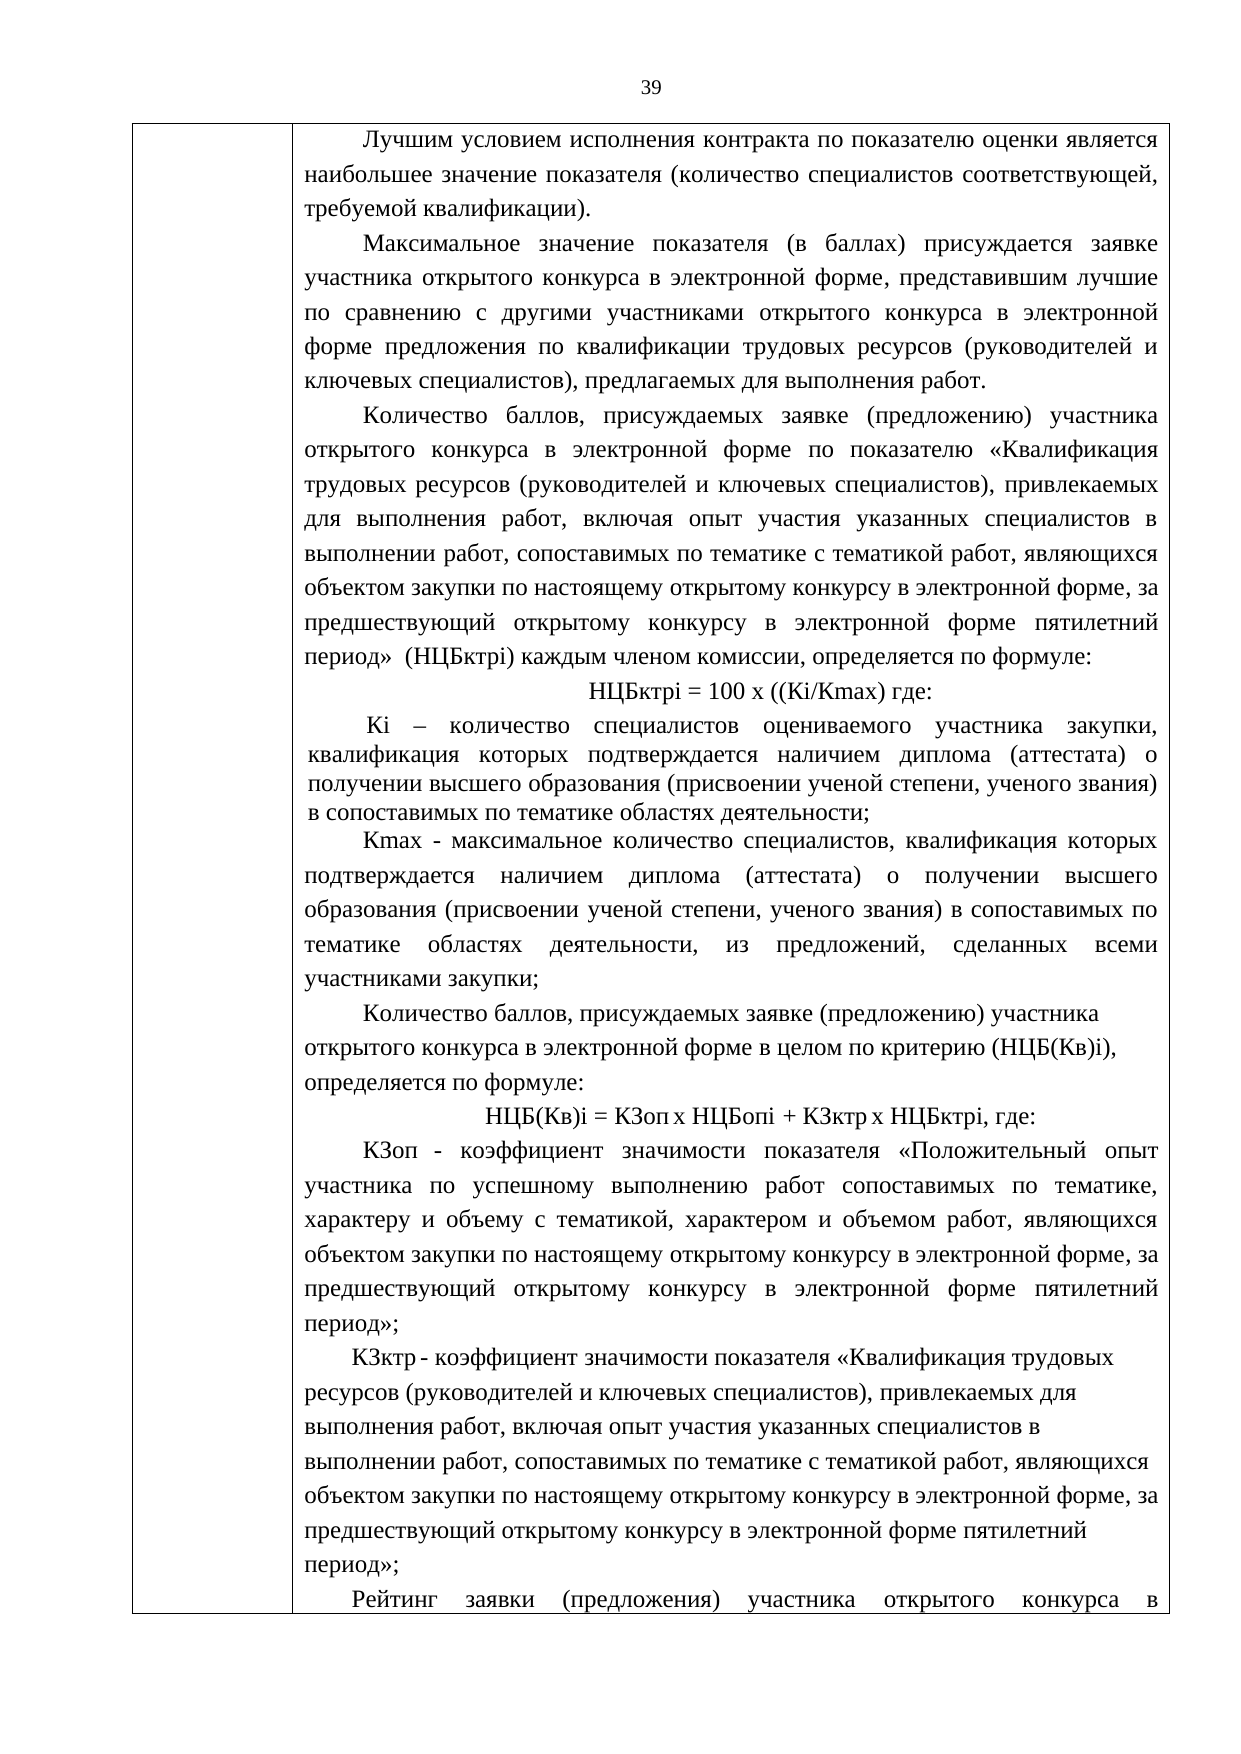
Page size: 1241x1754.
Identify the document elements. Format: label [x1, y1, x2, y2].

table_cell [133, 124, 292, 1613]
table_cell [293, 124, 1169, 1613]
